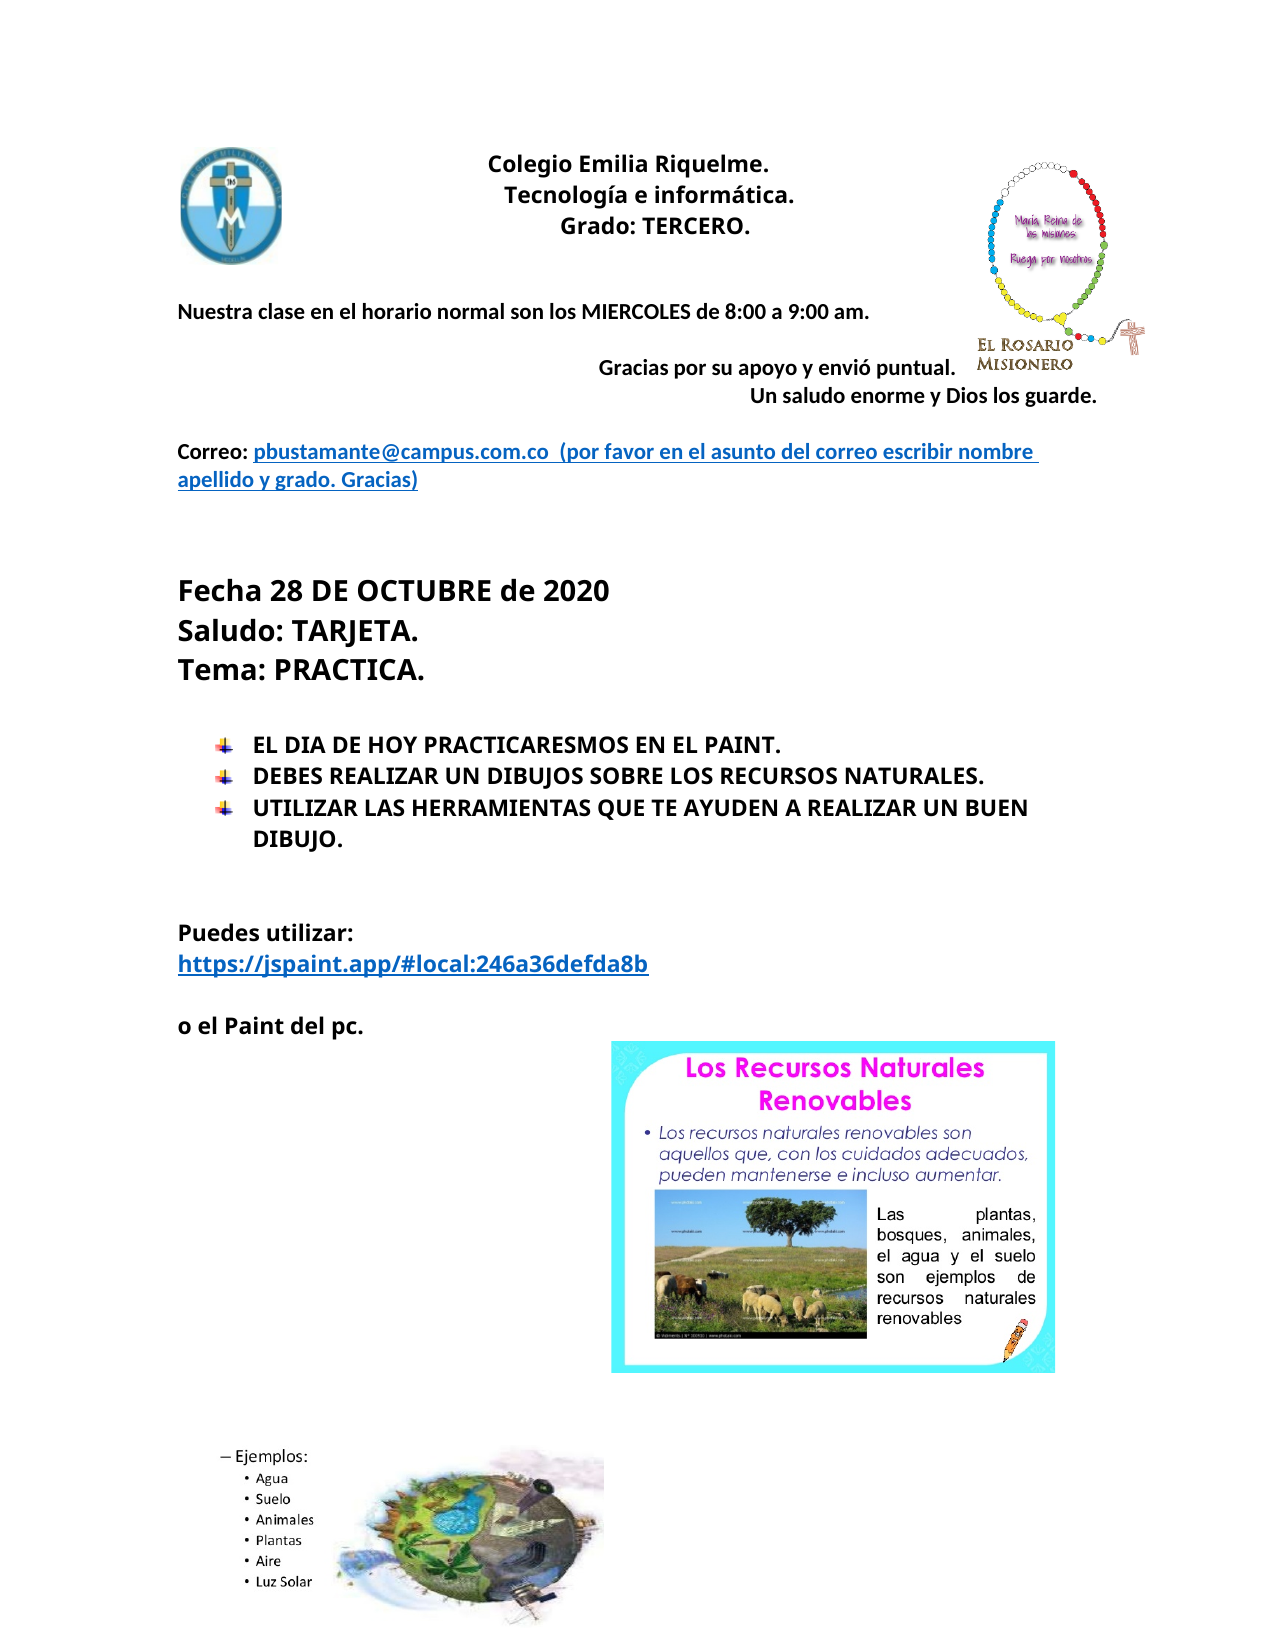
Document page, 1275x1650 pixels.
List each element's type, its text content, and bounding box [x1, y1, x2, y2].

text Un saludo enorme y Dios los guarde. [177, 381, 1098, 409]
text Grado: TERCERO. [281, 210, 973, 241]
picture [178, 147, 281, 263]
picture [611, 1041, 1055, 1373]
text o el Paint del pc. [177, 1010, 1098, 1041]
text Fecha 28 DE OCTUBRE de 2020 [177, 570, 1098, 610]
text Tecnología e informática. [281, 179, 973, 210]
picture [215, 799, 233, 816]
text Tema: PRACTICA. [177, 649, 1098, 689]
picture [215, 736, 233, 754]
text Nuestra clase en el horario normal son los MIERCOLES de 8:00 a 9:00 am. [177, 297, 973, 325]
text Saludo: TARJETA. [177, 610, 1098, 649]
picture [215, 768, 233, 785]
text Colegio Emilia Riquelme. [281, 148, 973, 179]
text Puedes utilizar: [177, 916, 1098, 948]
picture [973, 147, 1146, 373]
list EL DIA DE HOY PRACTICARESMOS EN EL PAINT. [215, 729, 1098, 760]
list UTILIZAR LAS HERRAMIENTAS QUE TE AYUDEN A REALIZAR UN BUEN DIBUJO. [215, 791, 1098, 854]
list DEBES REALIZAR UN DIBUJOS SOBRE LOS RECURSOS NATURALES. [215, 760, 1098, 791]
text https://jspaint.app/#local:246a36defda8b [177, 948, 1098, 979]
text Correo: pbustamante@campus.com.co (por favor en el asunto del correo escribir nombre apellido y grado. Gracias) [177, 437, 1098, 493]
text Gracias por su apoyo y envió puntual. [177, 353, 1098, 381]
